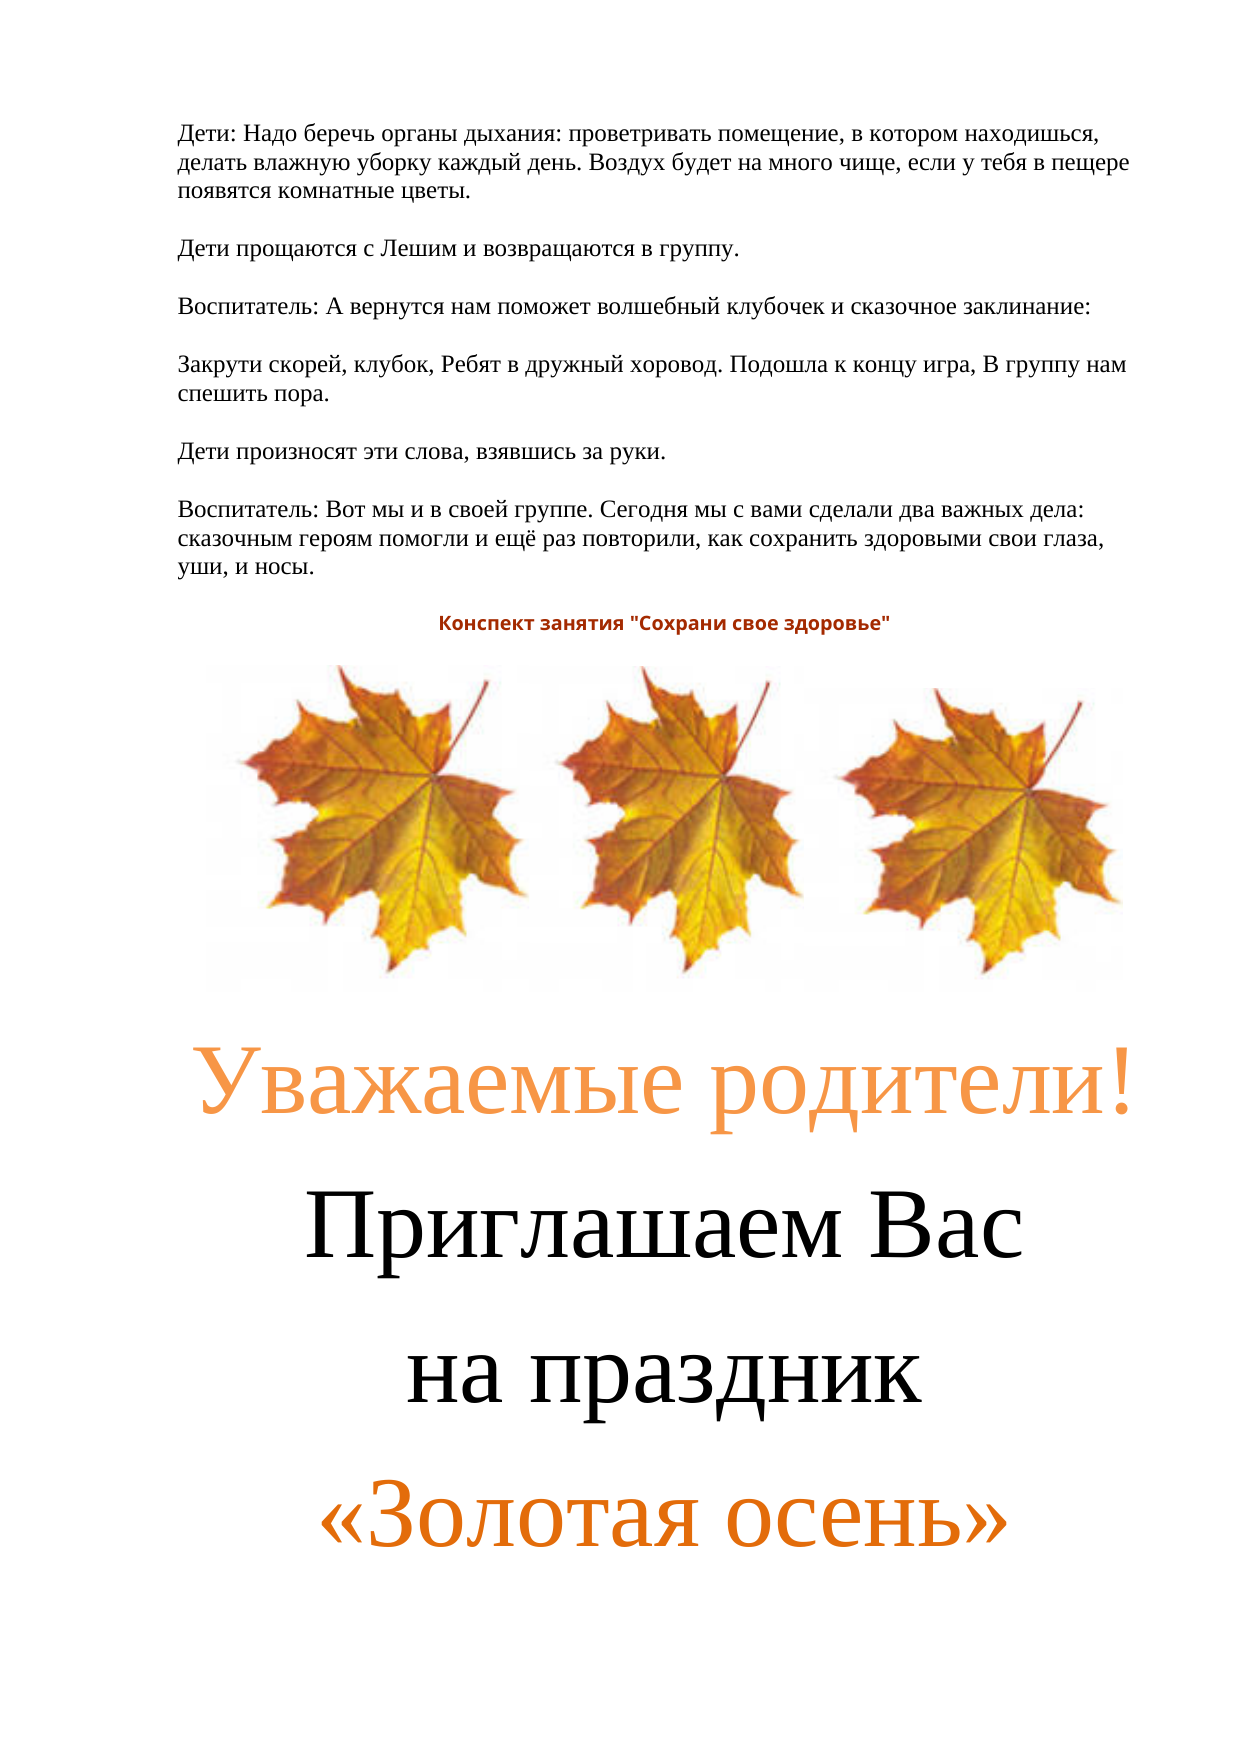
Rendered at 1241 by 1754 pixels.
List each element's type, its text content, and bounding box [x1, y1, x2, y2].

text Дети прощаются с Лешим и возвращаются в группу. [177, 233, 1152, 262]
text Конспект занятия "Сохрани свое здоровье" [177, 609, 1152, 636]
picture [206, 665, 1123, 992]
text Уважаемые родители! [177, 1020, 1152, 1135]
text Воспитатель: Вот мы и в своей группе. Сегодня мы с вами сделали два важных дела: сказочным героям помогли и ещё раз повторили, как сохранить здоровыми свои глаза, уши, и носы. [177, 494, 1152, 580]
text Закрути скорей, клубок, Ребят в дружный хоровод. Подошла к концу игра, В группу нам спешить пора. [177, 349, 1152, 407]
text Воспитатель: А вернутся нам поможет волшебный клубочек и сказочное заклинание: [177, 291, 1152, 320]
text «Золотая осень» [177, 1453, 1152, 1568]
text Дети: Надо беречь органы дыхания: проветривать помещение, в котором находишься, делать влажную уборку каждый день. Воздух будет на много чище, если у тебя в пещере появятся комнатные цветы. [177, 118, 1152, 204]
text на праздник [177, 1309, 1152, 1424]
text Приглашаем Вас [177, 1164, 1152, 1279]
text Дети произносят эти слова, взявшись за руки. [177, 436, 1152, 465]
